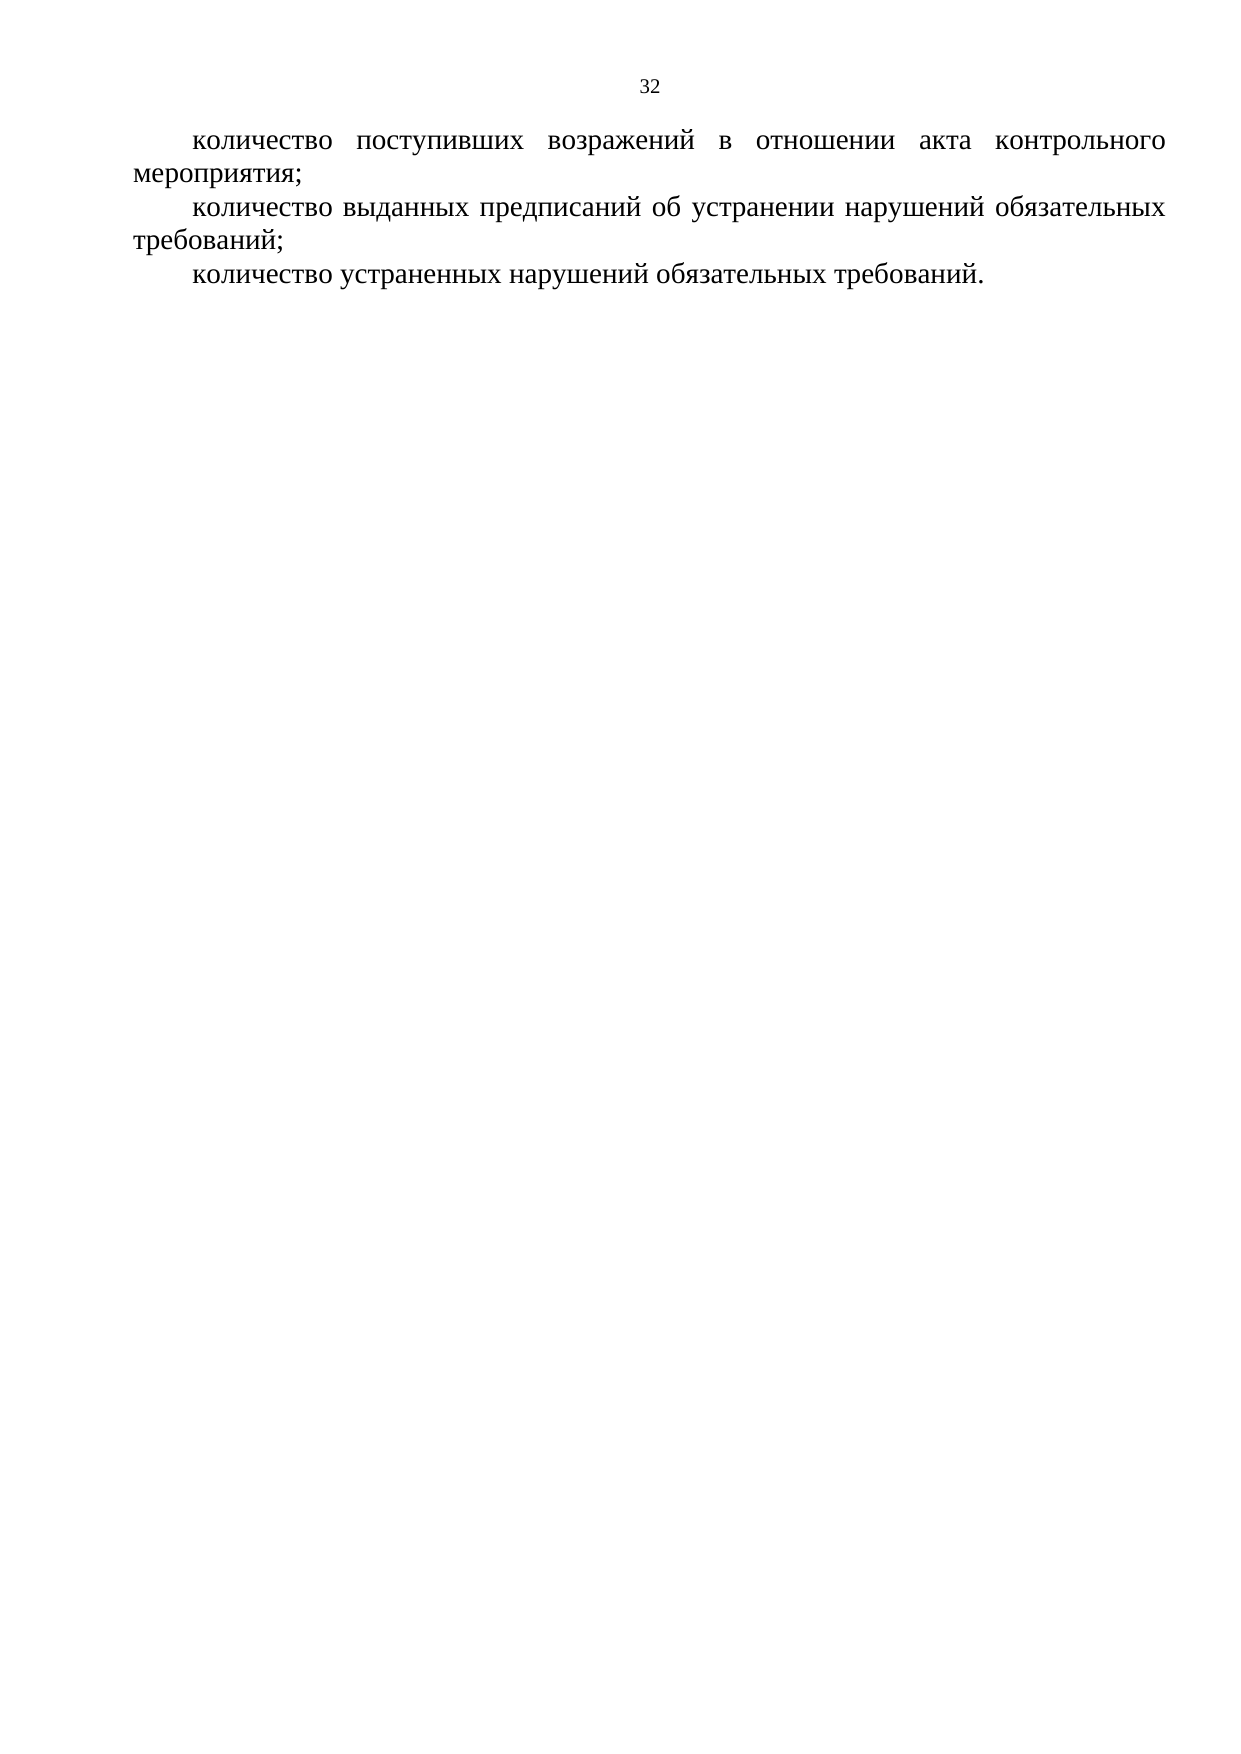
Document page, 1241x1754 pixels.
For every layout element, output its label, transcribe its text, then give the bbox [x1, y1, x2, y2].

text количество устраненных нарушений обязательных требований. [133, 256, 1167, 289]
text количество поступивших возражений в отношении акта контрольного мероприятия; [133, 122, 1167, 189]
text количество выданных предписаний об устранении нарушений обязательных требований; [133, 189, 1167, 256]
